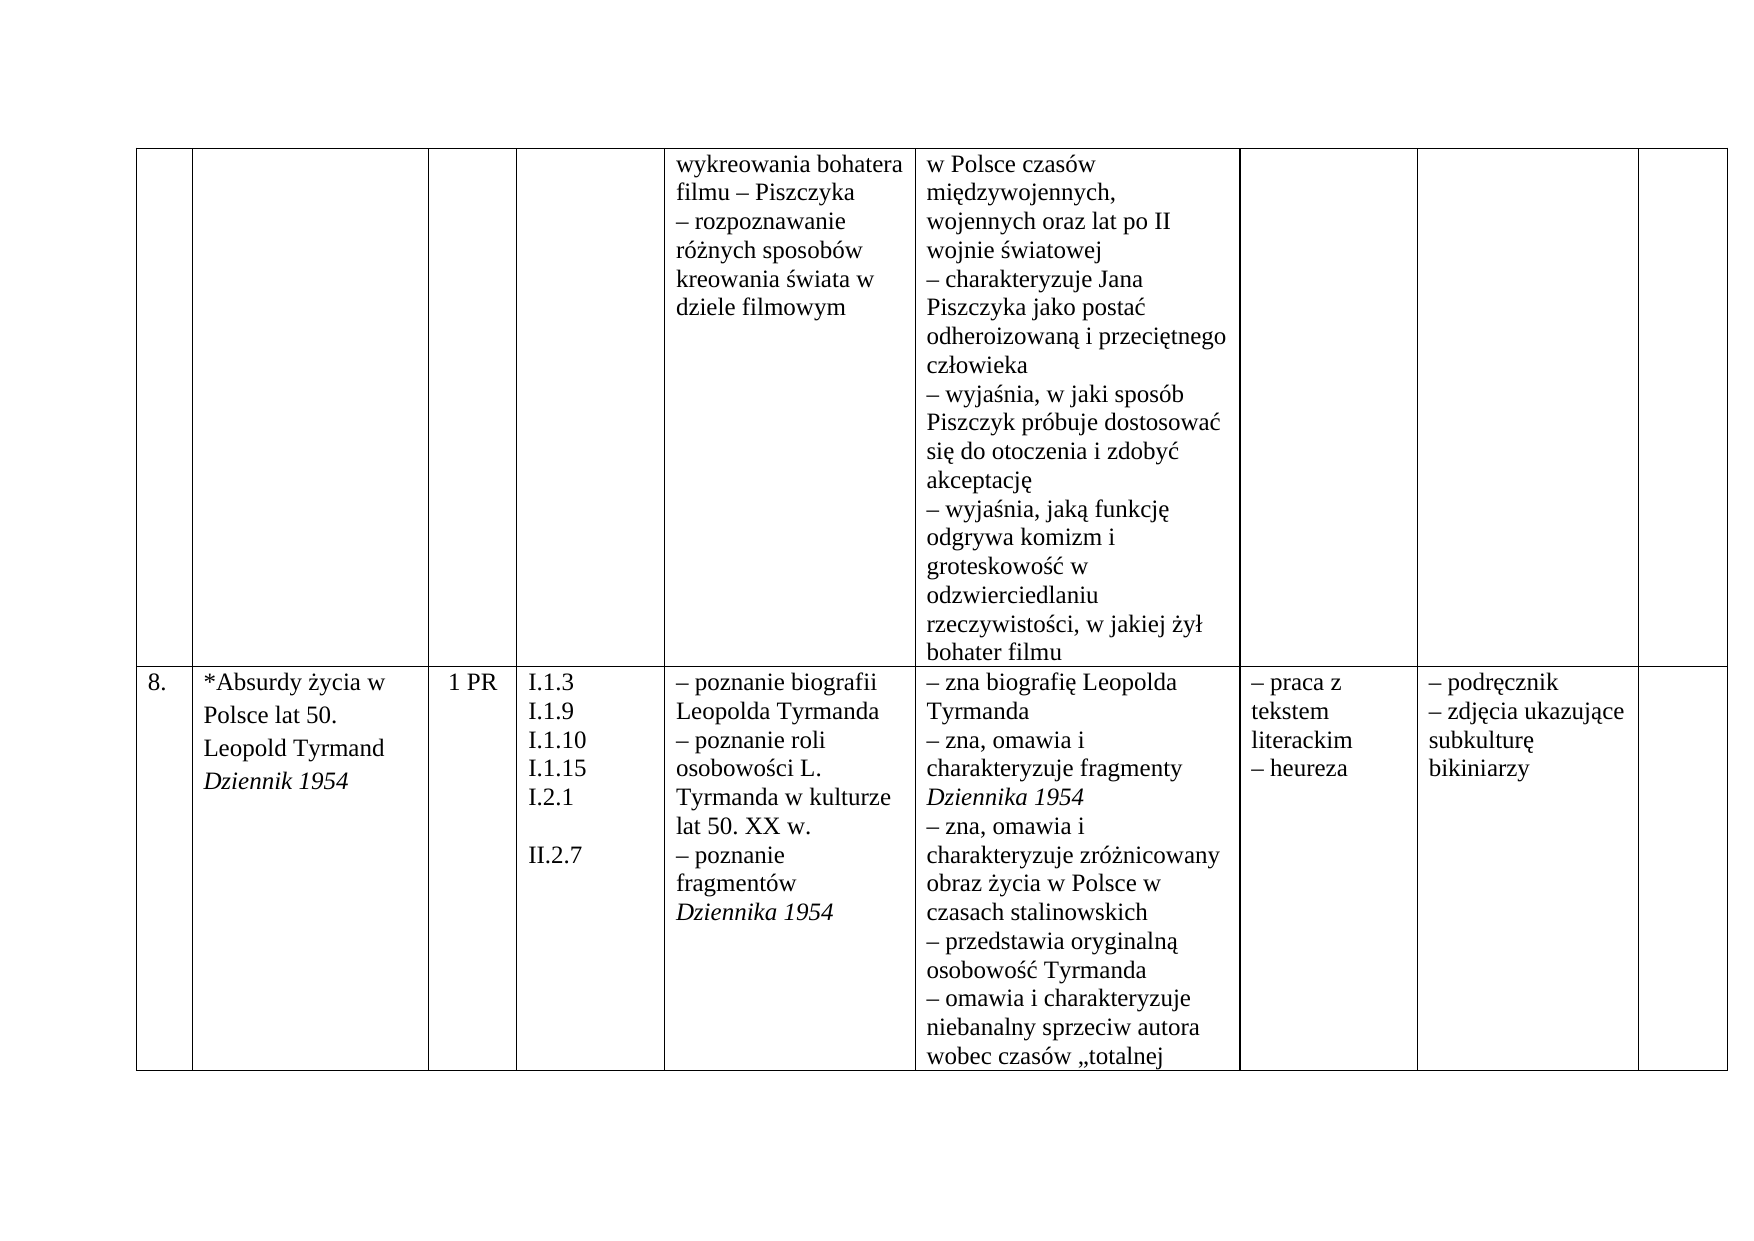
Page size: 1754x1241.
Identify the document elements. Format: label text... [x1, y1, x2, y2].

table_cell 7. [137, 149, 192, 666]
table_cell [665, 667, 915, 1070]
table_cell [193, 667, 428, 1070]
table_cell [1418, 149, 1638, 666]
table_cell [193, 149, 428, 666]
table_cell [1241, 149, 1417, 666]
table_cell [517, 667, 664, 1070]
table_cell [916, 667, 1239, 1070]
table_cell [665, 149, 915, 666]
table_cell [1418, 667, 1638, 1070]
table_cell 3 [429, 149, 516, 666]
table_cell 8. [137, 667, 192, 1070]
table_cell [1639, 149, 1727, 666]
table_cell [916, 149, 1239, 666]
table_cell 1 PR [429, 667, 516, 1070]
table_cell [1241, 667, 1417, 1070]
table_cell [517, 149, 664, 666]
table_cell [1639, 667, 1727, 1070]
